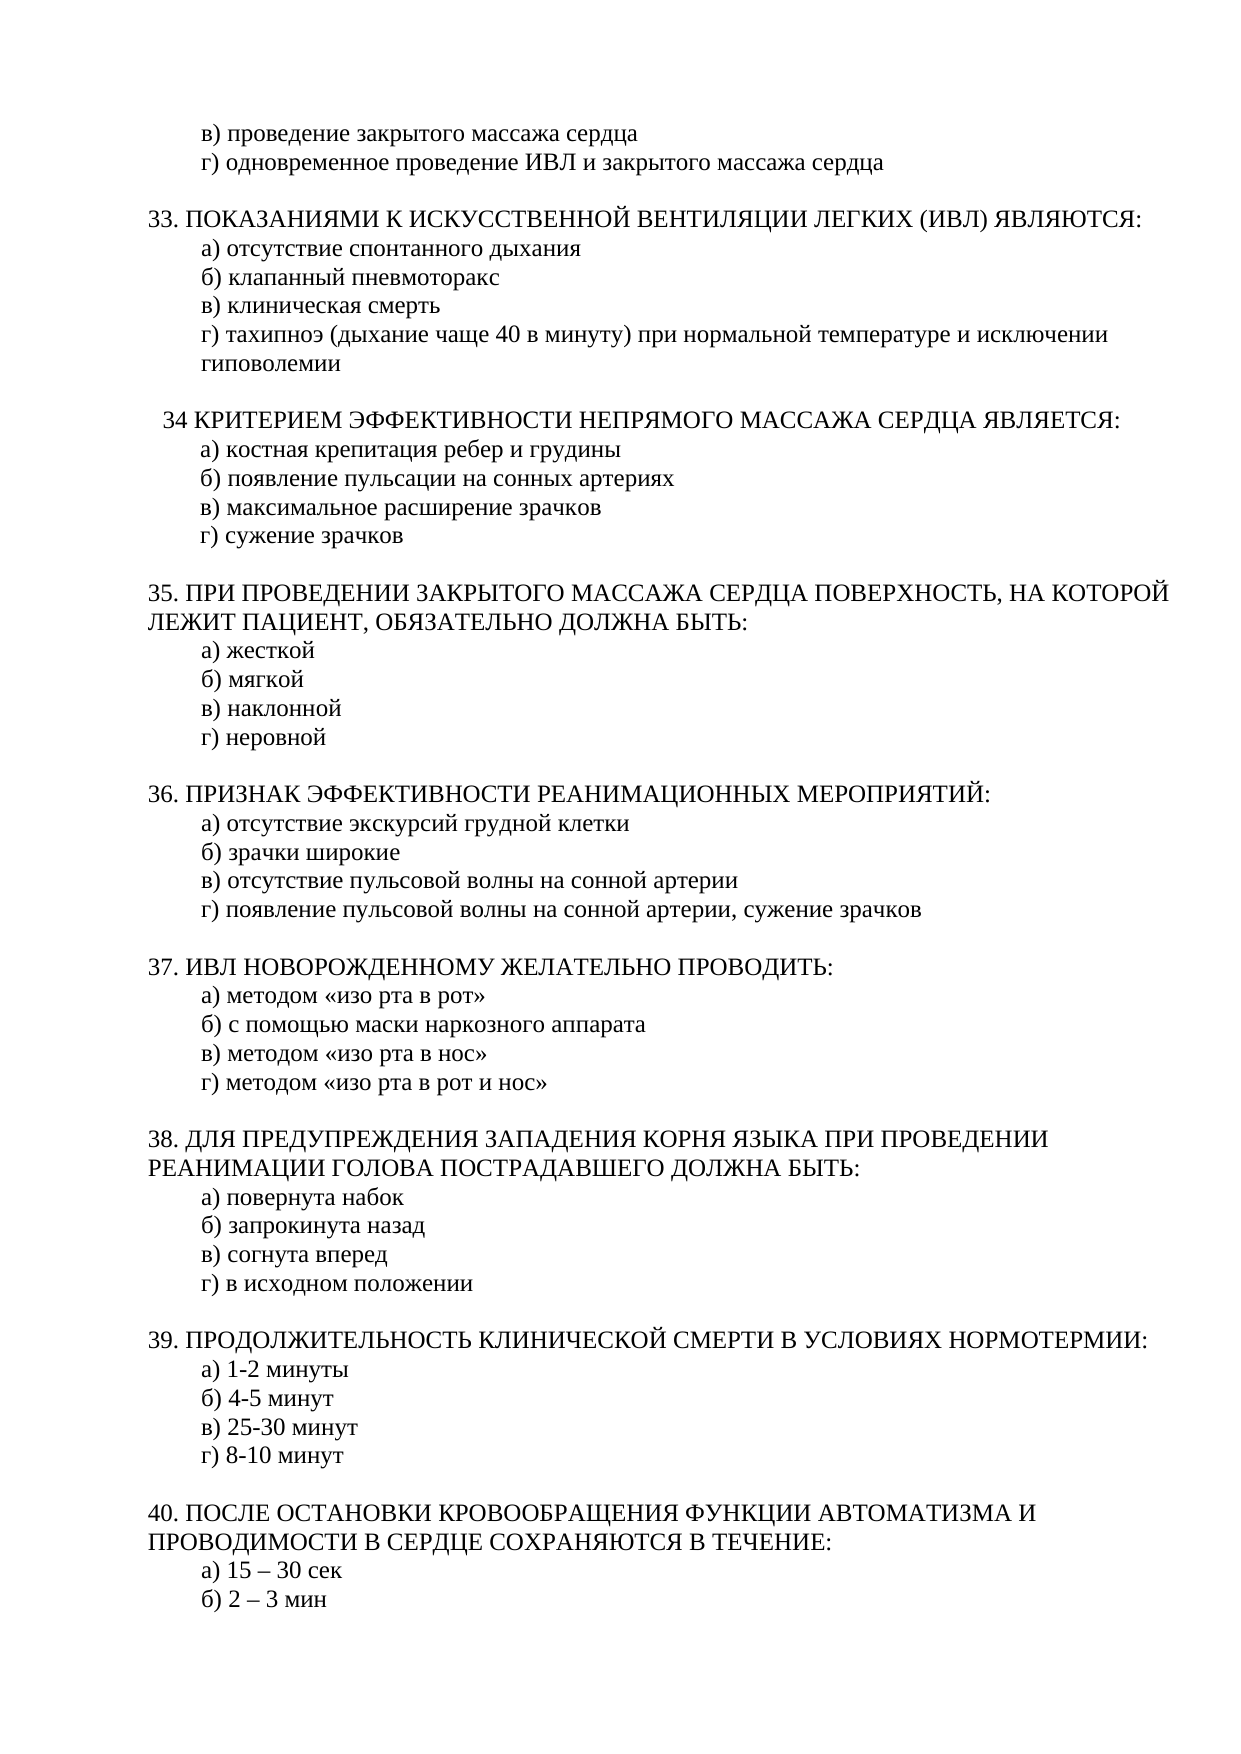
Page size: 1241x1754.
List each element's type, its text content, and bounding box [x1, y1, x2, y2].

text a) повернута набок [201, 1182, 1181, 1211]
text г) методом «изо рта в рот и нос» [201, 1067, 1181, 1096]
text a) отсутствие экскурсий грудной клетки [201, 808, 1181, 837]
text в) наклонной [201, 693, 1181, 722]
text a) жесткой [201, 636, 1181, 664]
text 33. ПОКАЗАНИЯМИ К ИСКУССТВЕННОЙ ВЕНТИЛЯЦИИ ЛЕГКИХ (ИВЛ) ЯВЛЯЮТСЯ: [148, 204, 1181, 233]
list а) костная крепитация ребер и грудины [200, 434, 1181, 463]
text г) 8-10 минут [201, 1441, 1181, 1469]
text б) клапанный пневмоторакс [201, 262, 1181, 291]
text 35. ПРИ ПРОВЕДЕНИИ ЗАКРЫТОГО МАССАЖА СЕРДЦА ПОВЕРХНОСТЬ, НА КОТОРОЙ ЛЕЖИТ ПАЦИЕНТ, ОБЯЗАТЕЛЬНО ДОЛЖНА БЫТЬ: [148, 578, 1181, 636]
text 37. ИВЛ НОВОРОЖДЕННОМУ ЖЕЛАТЕЛЬНО ПРОВОДИТЬ: [148, 952, 1181, 981]
list г) сужение зрачков [200, 521, 1181, 549]
text б) 2 – 3 мин [201, 1584, 1181, 1613]
text б) с помощью маски наркозного аппарата [201, 1009, 1181, 1038]
text 39. ПРОДОЛЖИТЕЛЬНОСТЬ КЛИНИЧЕСКОЙ СМЕРТИ В УСЛОВИЯХ НОРМОТЕРМИИ: [148, 1326, 1181, 1354]
list б) появление пульсации на сонных артериях [200, 463, 1181, 492]
text б) зрачки широкие [201, 837, 1181, 866]
text в) проведение закрытого массажа сердца [201, 118, 1181, 147]
list в) максимальное расширение зрачков [200, 492, 1181, 521]
text 40. ПОСЛЕ ОСТАНОВКИ КРОВООБРАЩЕНИЯ ФУНКЦИИ АВТОМАТИЗМА И ПРОВОДИМОСТИ В СЕРДЦЕ СОХРАНЯЮТСЯ В ТЕЧЕНИЕ: [148, 1498, 1181, 1556]
text г) в исходном положении [201, 1268, 1181, 1297]
text г) неровной [201, 722, 1181, 751]
text в) клиническая смерть [201, 291, 1181, 319]
text г) одновременное проведение ИВЛ и закрытого массажа сердца [201, 147, 1181, 176]
text 38. ДЛЯ ПРЕДУПРЕЖДЕНИЯ ЗАПАДЕНИЯ КОРНЯ ЯЗЫКА ПРИ ПРОВЕДЕНИИ РЕАНИМАЦИИ ГОЛОВА ПОСТРАДАВШЕГО ДОЛЖНА БЫТЬ: [148, 1124, 1181, 1182]
text г) тахипноэ (дыхание чаще 40 в минуту) при нормальной температуре и исключении гиповолемии [201, 319, 1181, 377]
text б) запрокинута назад [201, 1211, 1181, 1239]
text г) появление пульсовой волны на сонной артерии, сужение зрачков [201, 894, 1181, 923]
text б) мягкой [201, 664, 1181, 693]
text a) методом «изо рта в рот» [201, 981, 1181, 1009]
text в) методом «изо рта в нос» [201, 1038, 1181, 1067]
text б) 4-5 минут [201, 1383, 1181, 1412]
text 36. ПРИЗНАК ЭФФЕКТИВНОСТИ РЕАНИМАЦИОННЫХ МЕРОПРИЯТИЙ: [148, 779, 1181, 808]
text в) согнута вперед [201, 1239, 1181, 1268]
text 34 КРИТЕРИЕМ ЭФФЕКТИВНОСТИ НЕПРЯМОГО МАССАЖА СЕРДЦА ЯВЛЯЕТСЯ: [162, 406, 1181, 434]
text a) 1-2 минуты [201, 1354, 1181, 1383]
text а) 15 – 30 сек [201, 1556, 1181, 1584]
text а) отсутствие спонтанного дыхания [201, 233, 1181, 262]
text в) 25-30 минут [201, 1412, 1181, 1441]
text в) отсутствие пульсовой волны на сонной артерии [201, 866, 1181, 894]
